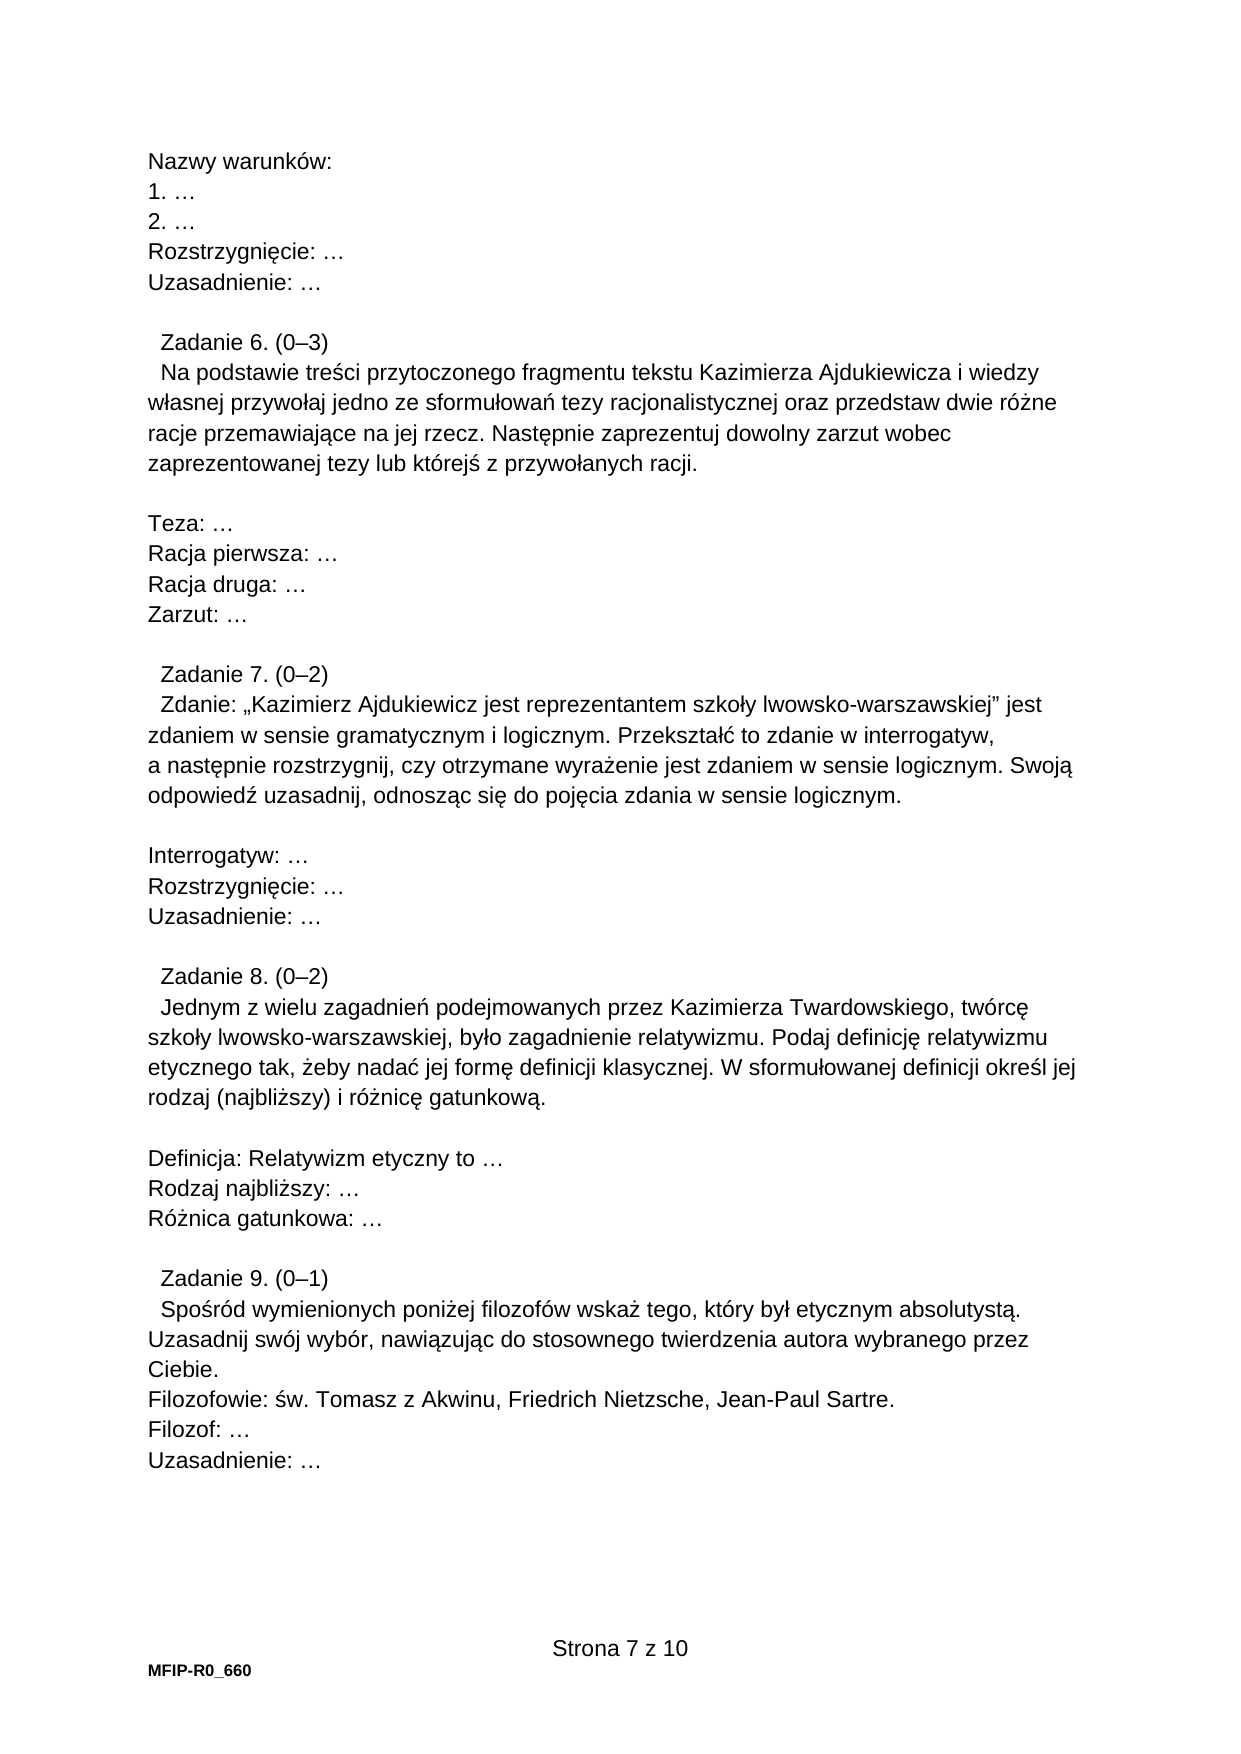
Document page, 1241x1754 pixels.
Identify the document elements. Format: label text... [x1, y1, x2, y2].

text Racja pierwsza: … [148, 540, 1092, 567]
text Zadanie 9. (0–1) [148, 1265, 1092, 1292]
text Rodzaj najbliższy: … [148, 1175, 1092, 1201]
text Zadanie 7. (0–2) [148, 661, 1092, 688]
text Uzasadnienie: … [148, 1447, 1092, 1473]
text Teza: … [148, 510, 1092, 537]
text 2. … [148, 208, 1092, 234]
text Uzasadnienie: … [148, 903, 1092, 929]
text Na podstawie treści przytoczonego fragmentu tekstu Kazimierza Ajdukiewicza i wiedzy własnej przywołaj jedno ze sformułowań tezy racjonalistycznej oraz przedstaw dwie różne racje przemawiające na jej rzecz. Następnie zaprezentuj dowolny zarzut wobec zaprezentowanej tezy lub którejś z przywołanych racji. [148, 359, 1092, 476]
text Nazwy warunków: [148, 148, 1092, 174]
text Filozof: … [148, 1416, 1092, 1443]
text Zarzut: … [148, 601, 1092, 627]
text Różnica gatunkowa: … [148, 1205, 1092, 1231]
text 1. … [148, 178, 1092, 204]
text Definicja: Relatywizm etyczny to … [148, 1144, 1092, 1171]
text Racja druga: … [148, 571, 1092, 597]
text Filozofowie: św. Tomasz z Akwinu, Friedrich Nietzsche, Jean-Paul Sartre. [148, 1386, 1092, 1413]
text Zadanie 8. (0–2) [148, 963, 1092, 990]
text Rozstrzygnięcie: … [148, 238, 1092, 265]
text Spośród wymienionych poniżej filozofów wskaż tego, który był etycznym absolutystą. Uzasadnij swój wybór, nawiązując do stosownego twierdzenia autora wybranego przez Ciebie. [148, 1296, 1092, 1382]
text Jednym z wielu zagadnień podejmowanych przez Kazimierza Twardowskiego, twórcę szkoły lwowsko-warszawskiej, było zagadnienie relatywizmu. Podaj definicję relatywizmu etycznego tak, żeby nadać jej formę definicji klasycznej. W sformułowanej definicji określ jej rodzaj (najbliższy) i różnicę gatunkową. [148, 993, 1092, 1111]
text Zadanie 6. (0–3) [148, 329, 1092, 355]
text Zdanie: „Kazimierz Ajdukiewicz jest reprezentantem szkoły lwowsko-warszawskiej” jest zdaniem w sensie gramatycznym i logicznym. Przekształć to zdanie w interrogatyw, a następnie rozstrzygnij, czy otrzymane wyrażenie jest zdaniem w sensie logicznym. Swoją odpowiedź uzasadnij, odnosząc się do pojęcia zdania w sensie logicznym. [148, 691, 1092, 808]
text Uzasadnienie: … [148, 268, 1092, 295]
text Rozstrzygnięcie: … [148, 873, 1092, 899]
text Interrogatyw: … [148, 842, 1092, 869]
